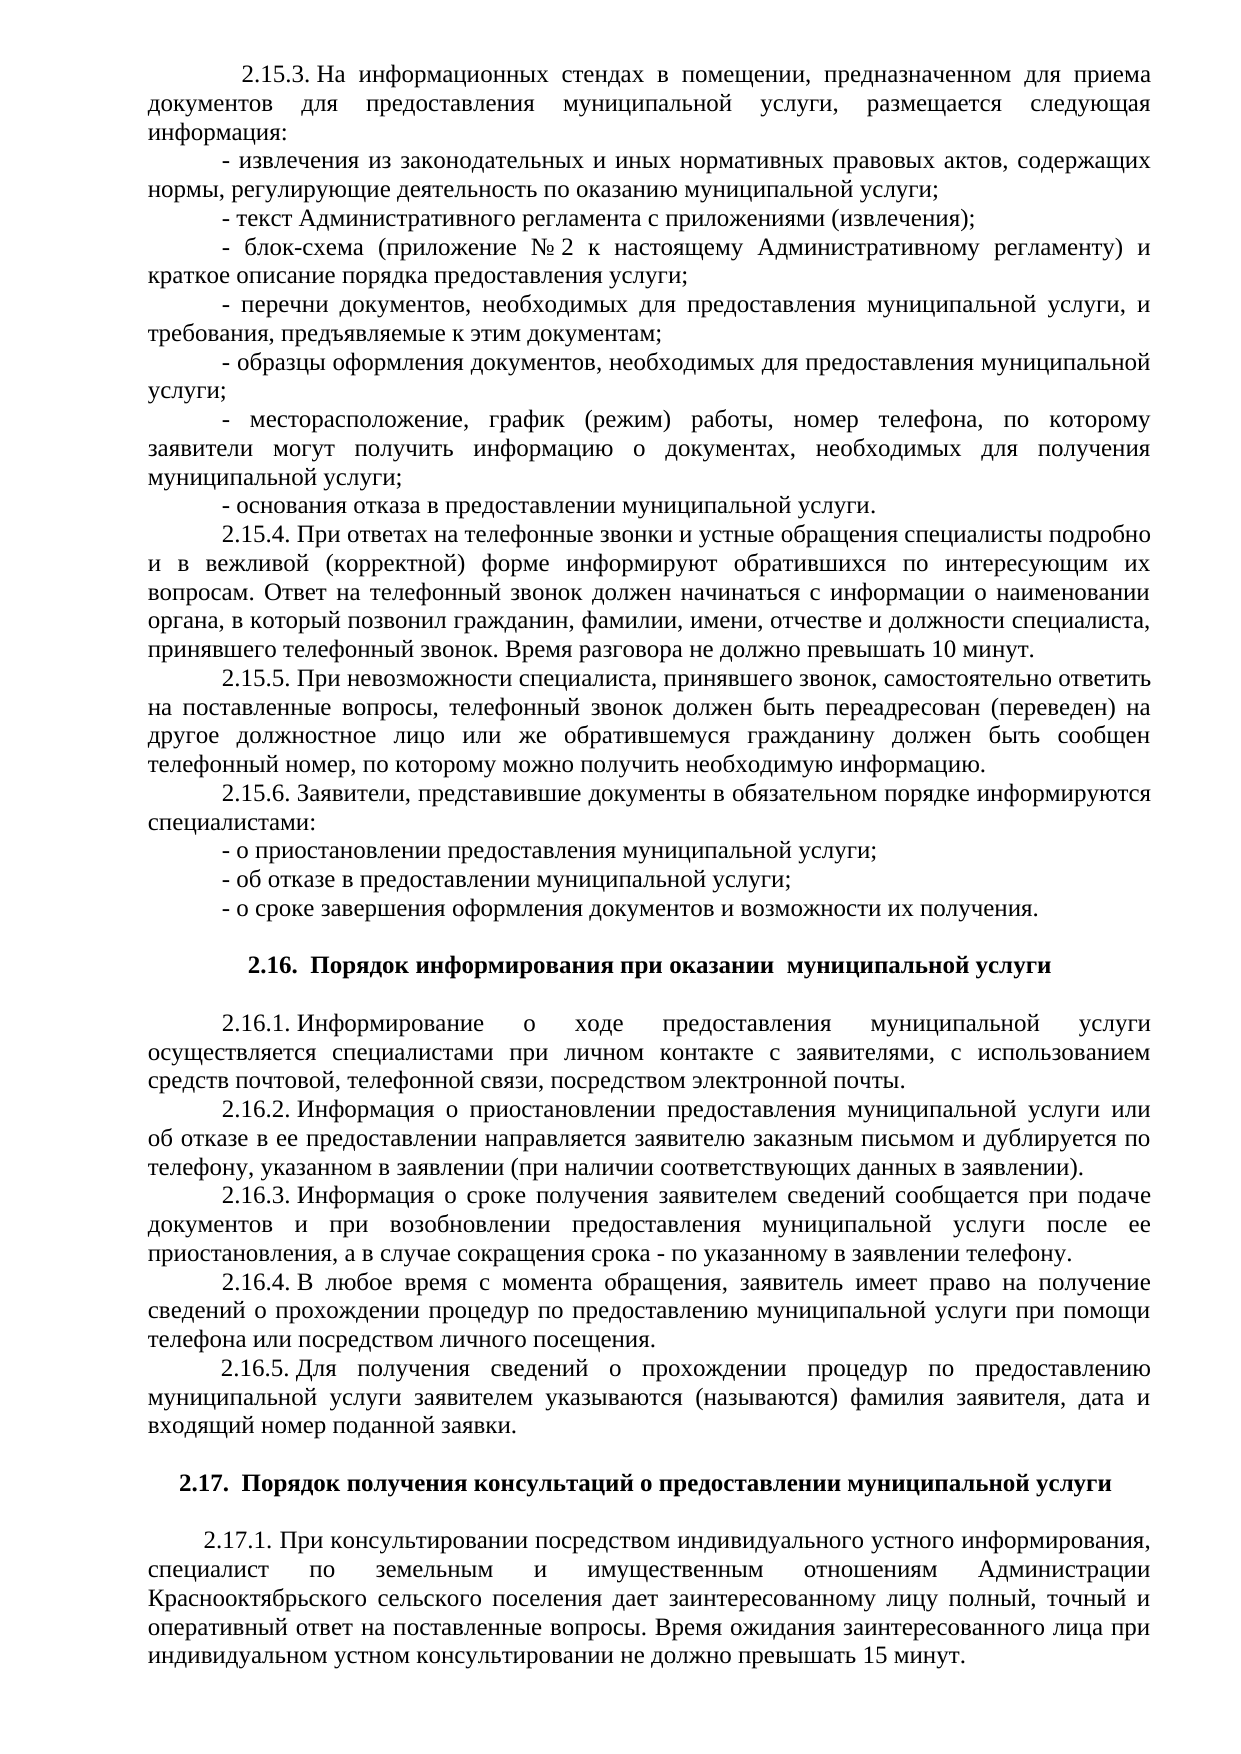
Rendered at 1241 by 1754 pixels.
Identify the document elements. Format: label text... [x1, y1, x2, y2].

text - перечни документов, необходимых для предоставления муниципальной услуги, и требования, предъявляемые к этим документам; [148, 289, 1152, 347]
text 2.15.4. При ответах на телефонные звонки и устные обращения специалисты подробно и в вежливой (корректной) форме информируют обратившихся по интересующим их вопросам. Ответ на телефонный звонок должен начинаться с информации о наименовании органа, в который позвонил гражданин, фамилии, имени, отчестве и должности специалиста, принявшего телефонный звонок. Время разговора не должно превышать 10 минут. [148, 519, 1152, 663]
text 2.16.4. В любое время с момента обращения, заявитель имеет право на получение сведений о прохождении процедур по предоставлению муниципальной услуги при помощи телефона или посредством личного посещения. [148, 1267, 1152, 1353]
text 2.17. Порядок получения консультаций о предоставлении муниципальной услуги [148, 1468, 1152, 1497]
text - извлечения из законодательных и иных нормативных правовых актов, содержащих нормы, регулирующие деятельность по оказанию муниципальной услуги; [148, 145, 1152, 203]
text 2.16.2. Информация о приостановлении предоставления муниципальной услуги или об отказе в ее предоставлении направляется заявителю заказным письмом и дублируется по телефону, указанном в заявлении (при наличии соответствующих данных в заявлении). [148, 1094, 1152, 1180]
text - текст Административного регламента с приложениями (извлечения); [148, 203, 1152, 232]
text - о приостановлении предоставления муниципальной услуги; [148, 835, 1152, 864]
text 2.16.3. Информация о сроке получения заявителем сведений сообщается при подаче документов и при возобновлении предоставления муниципальной услуги после ее приостановления, а в случае сокращения срока - по указанному в заявлении телефону. [148, 1180, 1152, 1267]
text 2.16.5. Для получения сведений о прохождении процедур по предоставлению муниципальной услуги заявителем указываются (называются) фамилия заявителя, дата и входящий номер поданной заявки. [148, 1353, 1152, 1439]
text - об отказе в предоставлении муниципальной услуги; [148, 864, 1152, 893]
text 2.15.5. При невозможности специалиста, принявшего звонок, самостоятельно ответить на поставленные вопросы, телефонный звонок должен быть переадресован (переведен) на другое должностное лицо или же обратившемуся гражданину должен быть сообщен телефонный номер, по которому можно получить необходимую информацию. [148, 663, 1152, 778]
text 2.16. Порядок информирования при оказании муниципальной услуги [148, 950, 1152, 979]
text - блок-схема (приложение № 2 к настоящему Административному регламенту) и краткое описание порядка предоставления услуги; [148, 232, 1152, 289]
text 2.15.6. Заявители, представившие документы в обязательном порядке информируются специалистами: [148, 778, 1152, 835]
text - образцы оформления документов, необходимых для предоставления муниципальной услуги; [148, 347, 1152, 404]
text 2.16.1. Информирование о ходе предоставления муниципальной услуги осуществляется специалистами при личном контакте с заявителями, с использованием средств почтовой, телефонной связи, посредством электронной почты. [148, 1008, 1152, 1094]
text - месторасположение, график (режим) работы, номер телефона, по которому заявители могут получить информацию о документах, необходимых для получения муниципальной услуги; [148, 404, 1152, 490]
text - о сроке завершения оформления документов и возможности их получения. [148, 893, 1152, 922]
text 2.17.1. При консультировании посредством индивидуального устного информирования, специалист по земельным и имущественным отношениям Администрации Краснооктябрьского сельского поселения дает заинтересованному лицу полный, точный и оперативный ответ на поставленные вопросы. Время ожидания заинтересованного лица при индивидуальном устном консультировании не должно превышать 15 минут. [148, 1525, 1152, 1669]
text 2.15.3. На информационных стендах в помещении, предназначенном для приема документов для предоставления муниципальной услуги, размещается следующая информация: [148, 59, 1152, 145]
text - основания отказа в предоставлении муниципальной услуги. [148, 490, 1152, 519]
